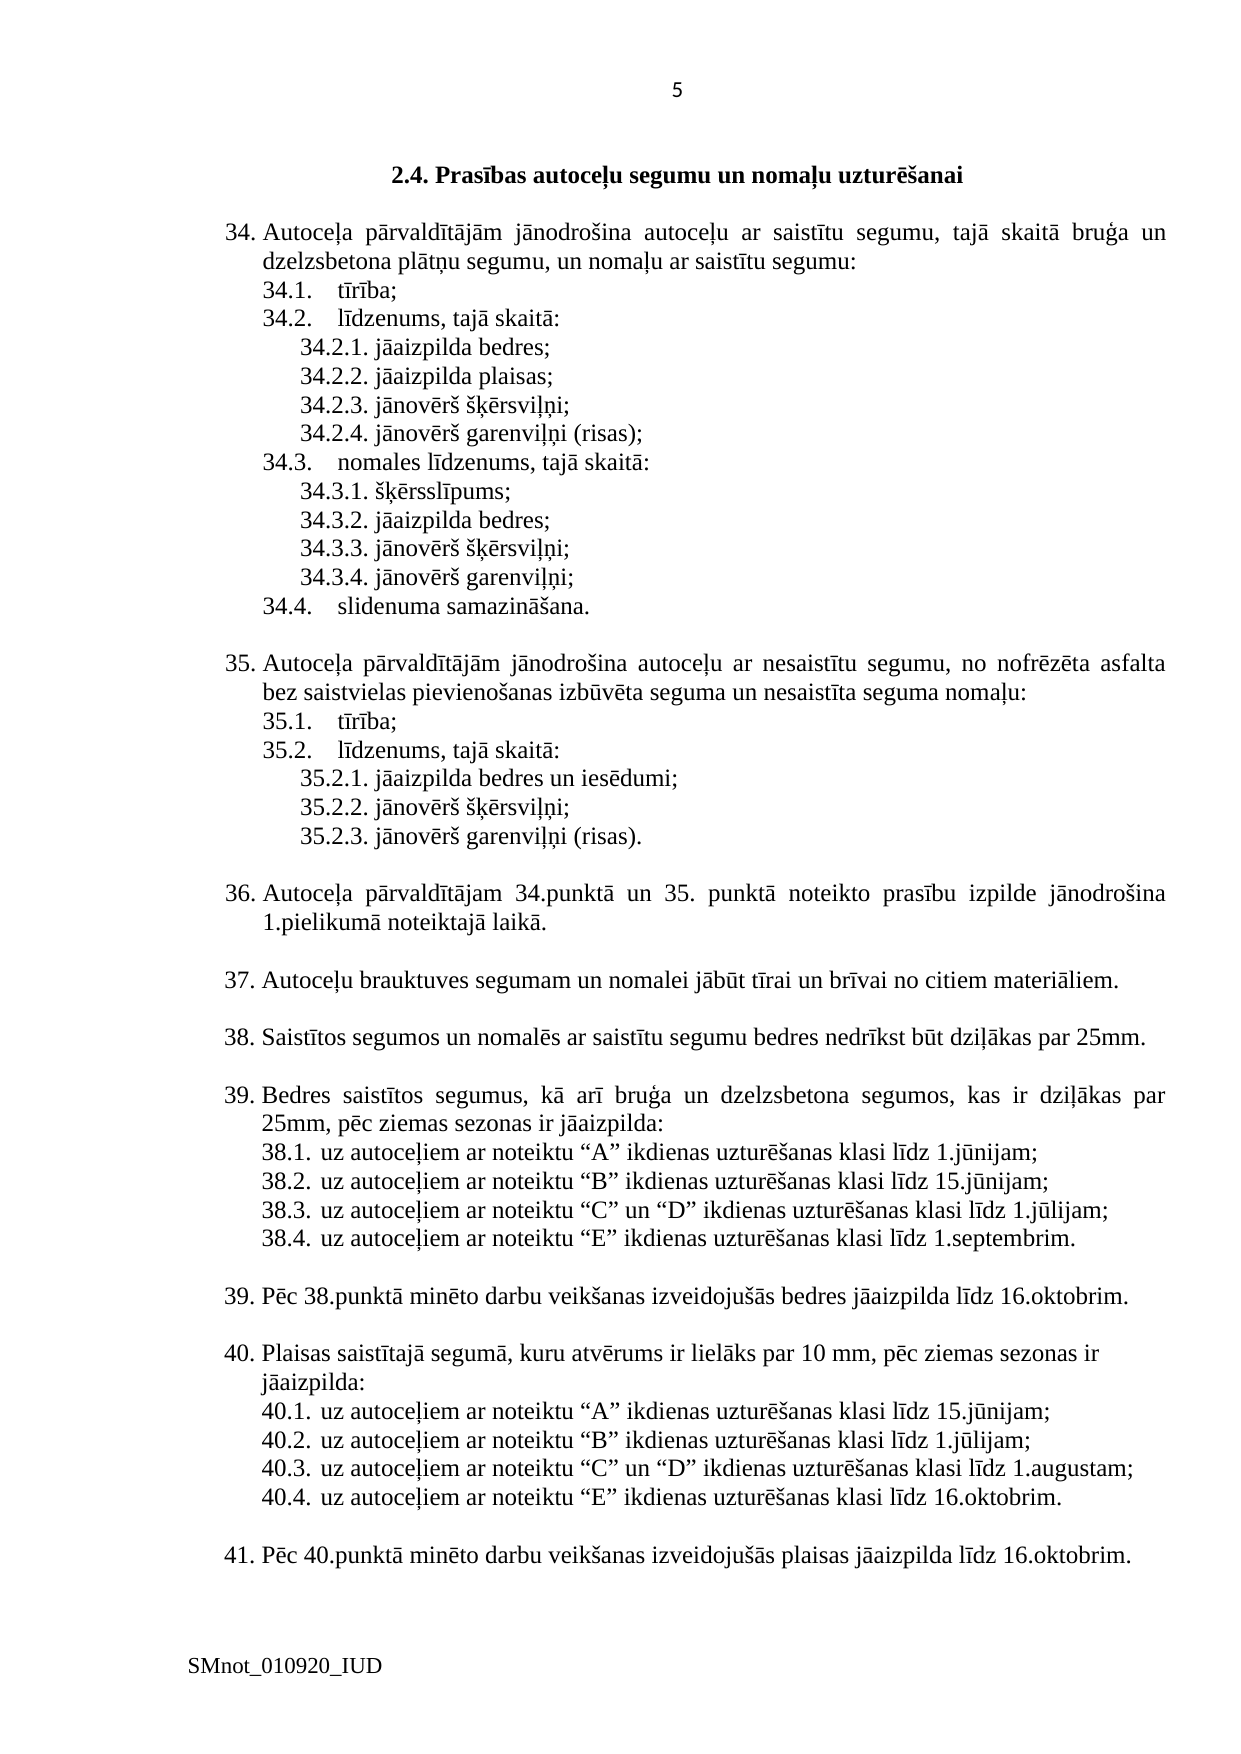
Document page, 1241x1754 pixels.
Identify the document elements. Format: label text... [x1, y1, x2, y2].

list Pēc 40.punktā minēto darbu veikšanas izveidojušās plaisas jāaizpilda līdz 16.oktobrim. [224, 1540, 1167, 1568]
list jāaizpilda bedres un iesēdumi; [300, 763, 1167, 792]
list uz autoceļiem ar noteiktu “C” un “D” ikdienas uzturēšanas klasi līdz 1.augustam; [261, 1453, 1167, 1482]
list līdzenums, tajā skaitā: [262, 303, 1167, 332]
list Autoceļu brauktuves segumam un nomalei jābūt tīrai un brīvai no citiem materiāliem. [224, 965, 1167, 993]
list šķērsslīpums; [300, 476, 1167, 505]
list uz autoceļiem ar noteiktu “A” ikdienas uzturēšanas klasi līdz 1.jūnijam; [261, 1137, 1167, 1166]
list jānovērš šķērsviļņi; [300, 533, 1167, 562]
list uz autoceļiem ar noteiktu “E” ikdienas uzturēšanas klasi līdz 1.septembrim. [261, 1223, 1167, 1252]
list līdzenums, tajā skaitā: [262, 735, 1167, 763]
text 2.4. Prasības autoceļu segumu un nomaļu uzturēšanai [187, 160, 1167, 188]
list Autoceļa pārvaldītājam 34.punktā un 35. punktā noteikto prasību izpilde jānodrošina 1.pielikumā noteiktajā laikā. [225, 878, 1167, 936]
list uz autoceļiem ar noteiktu “E” ikdienas uzturēšanas klasi līdz 16.oktobrim. [261, 1482, 1167, 1511]
list jāaizpilda bedres; [300, 505, 1167, 533]
list tīrība; [262, 275, 1167, 303]
list Autoceļa pārvaldītājām jānodrošina autoceļu ar saistītu segumu, tajā skaitā bruģa un dzelzsbetona plātņu segumu, un nomaļu ar saistītu segumu: [225, 217, 1167, 275]
list Autoceļa pārvaldītājām jānodrošina autoceļu ar nesaistītu segumu, no nofrēzēta asfalta bez saistvielas pievienošanas izbūvēta seguma un nesaistīta seguma nomaļu: [225, 648, 1167, 706]
list uz autoceļiem ar noteiktu “A” ikdienas uzturēšanas klasi līdz 15.jūnijam; [261, 1396, 1167, 1425]
list jānovērš garenviļņi; [300, 562, 1167, 591]
list nomales līdzenums, tajā skaitā: [262, 447, 1167, 476]
list jānovērš šķērsviļņi; [300, 792, 1167, 821]
list Pēc 38.punktā minēto darbu veikšanas izveidojušās bedres jāaizpilda līdz 16.oktobrim. [224, 1281, 1167, 1310]
list jānovērš šķērsviļņi; [300, 390, 1167, 418]
list uz autoceļiem ar noteiktu “B” ikdienas uzturēšanas klasi līdz 15.jūnijam; [261, 1166, 1167, 1195]
list jāaizpilda bedres; [300, 332, 1167, 361]
list Plaisas saistītajā segumā, kuru atvērums ir lielāks par 10 mm, pēc ziemas sezonas ir jāaizpilda: [224, 1338, 1167, 1396]
list Saistītos segumos un nomalēs ar saistītu segumu bedres nedrīkst būt dziļākas par 25mm. [224, 1022, 1167, 1051]
list jānovērš garenviļņi (risas); [300, 418, 1167, 447]
list tīrība; [262, 706, 1167, 735]
list Bedres saistītos segumus, kā arī bruģa un dzelzsbetona segumos, kas ir dziļākas par 25mm, pēc ziemas sezonas ir jāaizpilda: [224, 1080, 1167, 1137]
list jāaizpilda plaisas; [300, 361, 1167, 390]
list jānovērš garenviļņi (risas). [300, 821, 1167, 850]
list uz autoceļiem ar noteiktu “C” un “D” ikdienas uzturēšanas klasi līdz 1.jūlijam; [261, 1195, 1167, 1223]
list uz autoceļiem ar noteiktu “B” ikdienas uzturēšanas klasi līdz 1.jūlijam; [261, 1425, 1167, 1453]
list slidenuma samazināšana. [262, 591, 1167, 620]
